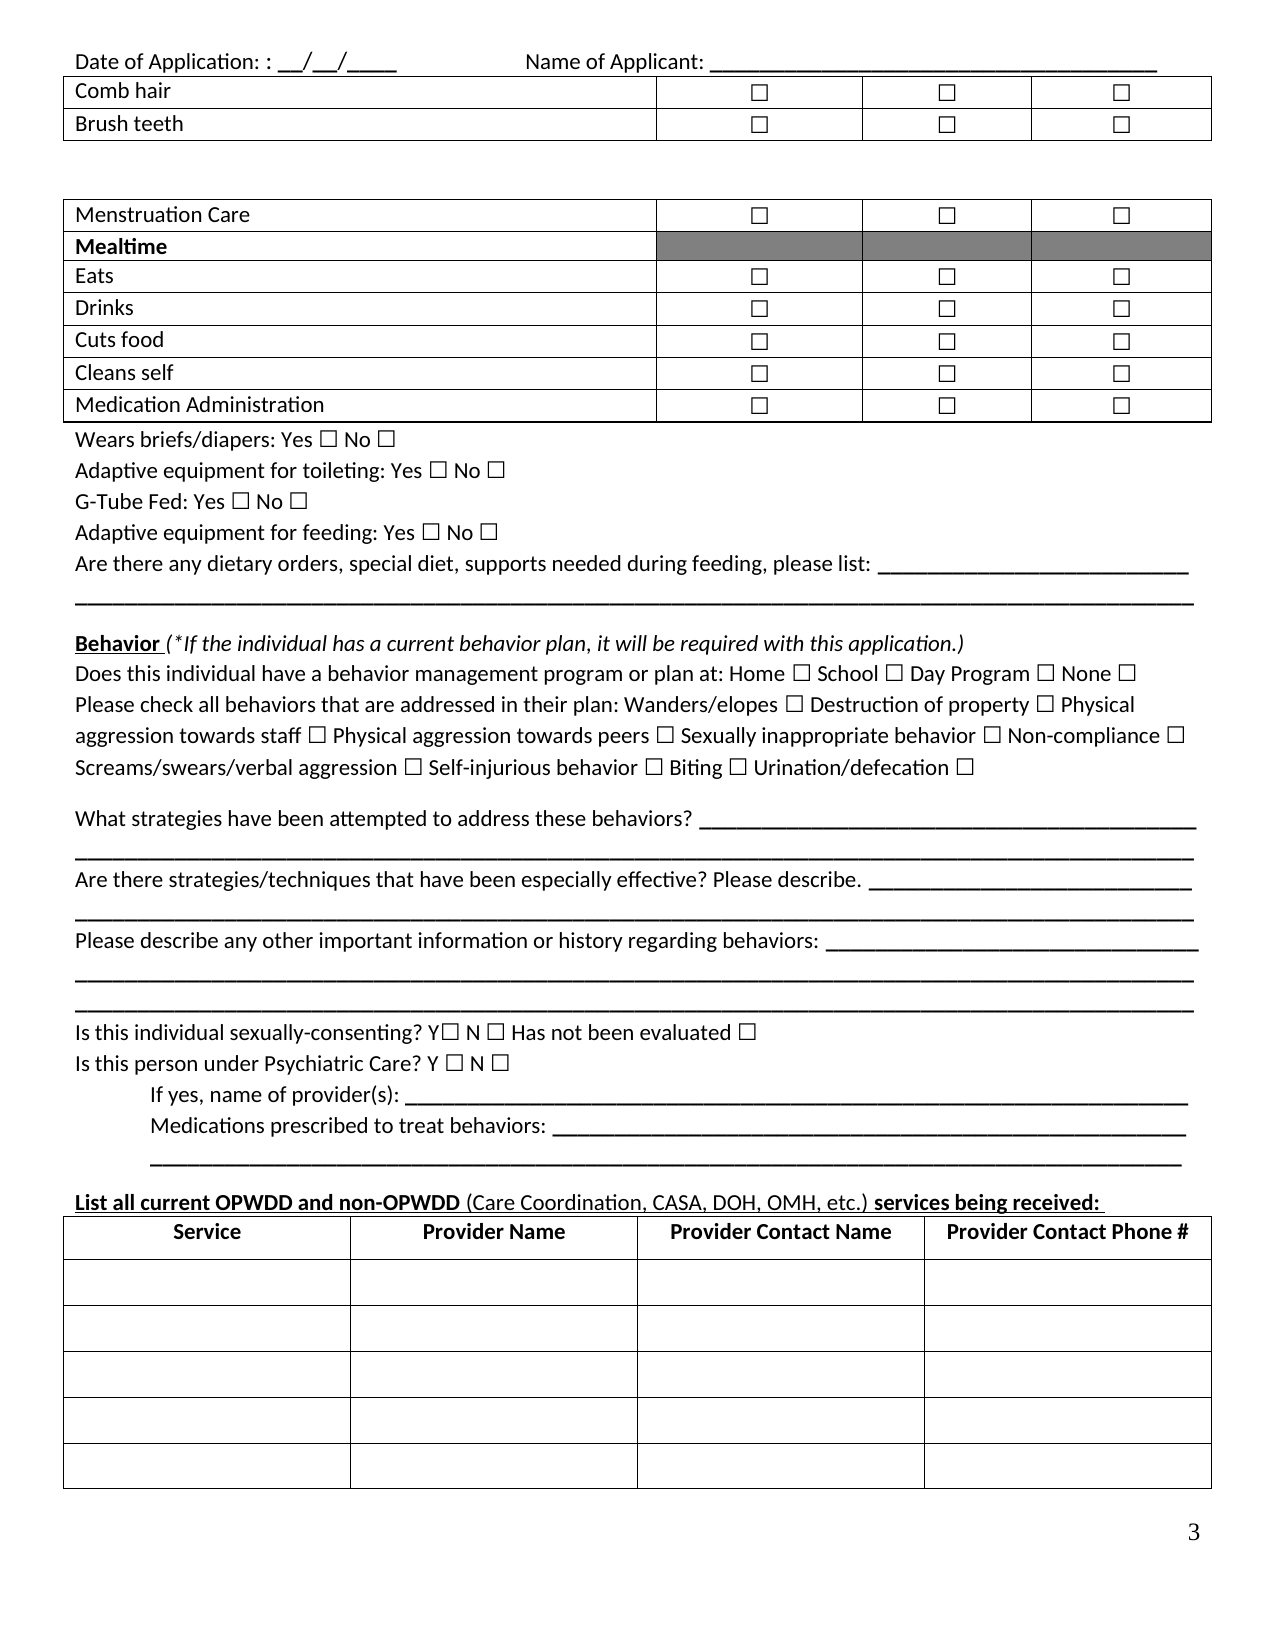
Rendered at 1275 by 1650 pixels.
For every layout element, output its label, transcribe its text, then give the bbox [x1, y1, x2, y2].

table_cell [925, 1398, 1211, 1442]
text __________________________________________________________________________________________ [75, 578, 1200, 608]
table_cell [863, 232, 1031, 260]
table_cell [64, 1398, 350, 1442]
text __________________________________________________________________________________________ [75, 985, 1200, 1016]
table_cell [638, 1352, 924, 1397]
text Wears briefs/diapers: Yes No [75, 423, 1200, 454]
table_cell Brush teeth [64, 109, 656, 140]
table_cell [638, 1444, 924, 1488]
text Medications prescribed to treat behaviors: ___________________________________________________ [75, 1109, 1200, 1139]
text Adaptive equipment for toileting: Yes No [75, 454, 1200, 485]
table_cell Drinks [64, 293, 656, 324]
table_cell [351, 1444, 637, 1488]
table_cell [351, 1398, 637, 1442]
text Behavior (*If the individual has a current behavior plan, it will be required with this application.) [75, 629, 1200, 657]
table_header Provider Contact Name [638, 1217, 924, 1259]
table_header Provider Contact Phone # [925, 1217, 1211, 1259]
text Are there any dietary orders, special diet, supports needed during feeding, please list: _________________________ [75, 547, 1200, 578]
table_cell [638, 1260, 924, 1305]
table_cell [925, 1444, 1211, 1488]
text List all current OPWDD and non-OPWDD (Care Coordination, CASA, DOH, OMH, etc.) services being received: [75, 1188, 1200, 1216]
text What strategies have been attempted to address these behaviors? ________________________________________ [75, 802, 1200, 833]
table_header Service [64, 1217, 350, 1259]
table_cell Comb hair [64, 77, 656, 108]
text __________________________________________________________________________________________ [75, 955, 1200, 985]
table_cell [657, 232, 862, 260]
table_cell Cleans self [64, 358, 656, 389]
table_cell Eats [64, 261, 656, 292]
table_cell [64, 1444, 350, 1488]
table_cell [351, 1260, 637, 1305]
text Please describe any other important information or history regarding behaviors: ______________________________ [75, 924, 1200, 955]
table_cell Medication Administration [64, 390, 656, 421]
table_cell [351, 1352, 637, 1397]
text __________________________________________________________________________________________ [75, 894, 1200, 924]
text __________________________________________________________________________________________ [75, 833, 1200, 863]
table_cell [925, 1306, 1211, 1351]
text Adaptive equipment for feeding: Yes No [75, 516, 1200, 547]
text G-Tube Fed: Yes No [75, 485, 1200, 516]
text Please check all behaviors that are addressed in their plan: Wanders/elopes Destruction of property Physical aggression towards staff Physical aggression towards peers Sexually inappropriate behavior Non-compliance Screams/swears/verbal aggression Self-injurious behavior Biting Urination/defecation [75, 688, 1200, 782]
table_cell [638, 1398, 924, 1442]
table_cell [64, 1260, 350, 1305]
table_header Provider Name [351, 1217, 637, 1259]
text ___________________________________________________________________________________ [75, 1139, 1200, 1170]
table_header Menstruation Care [64, 200, 656, 231]
text If yes, name of provider(s): _______________________________________________________________ [75, 1078, 1200, 1109]
text Is this individual sexually-consenting? Y N Has not been evaluated [75, 1016, 1200, 1047]
text Is this person under Psychiatric Care? Y N [75, 1047, 1200, 1078]
text Does this individual have a behavior management program or plan at: Home School Day Program None [75, 657, 1200, 688]
table_cell [64, 1306, 350, 1351]
table_cell Mealtime [64, 232, 656, 260]
table_cell [925, 1352, 1211, 1397]
table_cell [638, 1306, 924, 1351]
table_cell [1032, 232, 1211, 260]
table_cell Cuts food [64, 326, 656, 357]
table_cell [925, 1260, 1211, 1305]
table_cell [351, 1306, 637, 1351]
table_cell [64, 1352, 350, 1397]
text Are there strategies/techniques that have been especially effective? Please describe. __________________________ [75, 863, 1200, 894]
